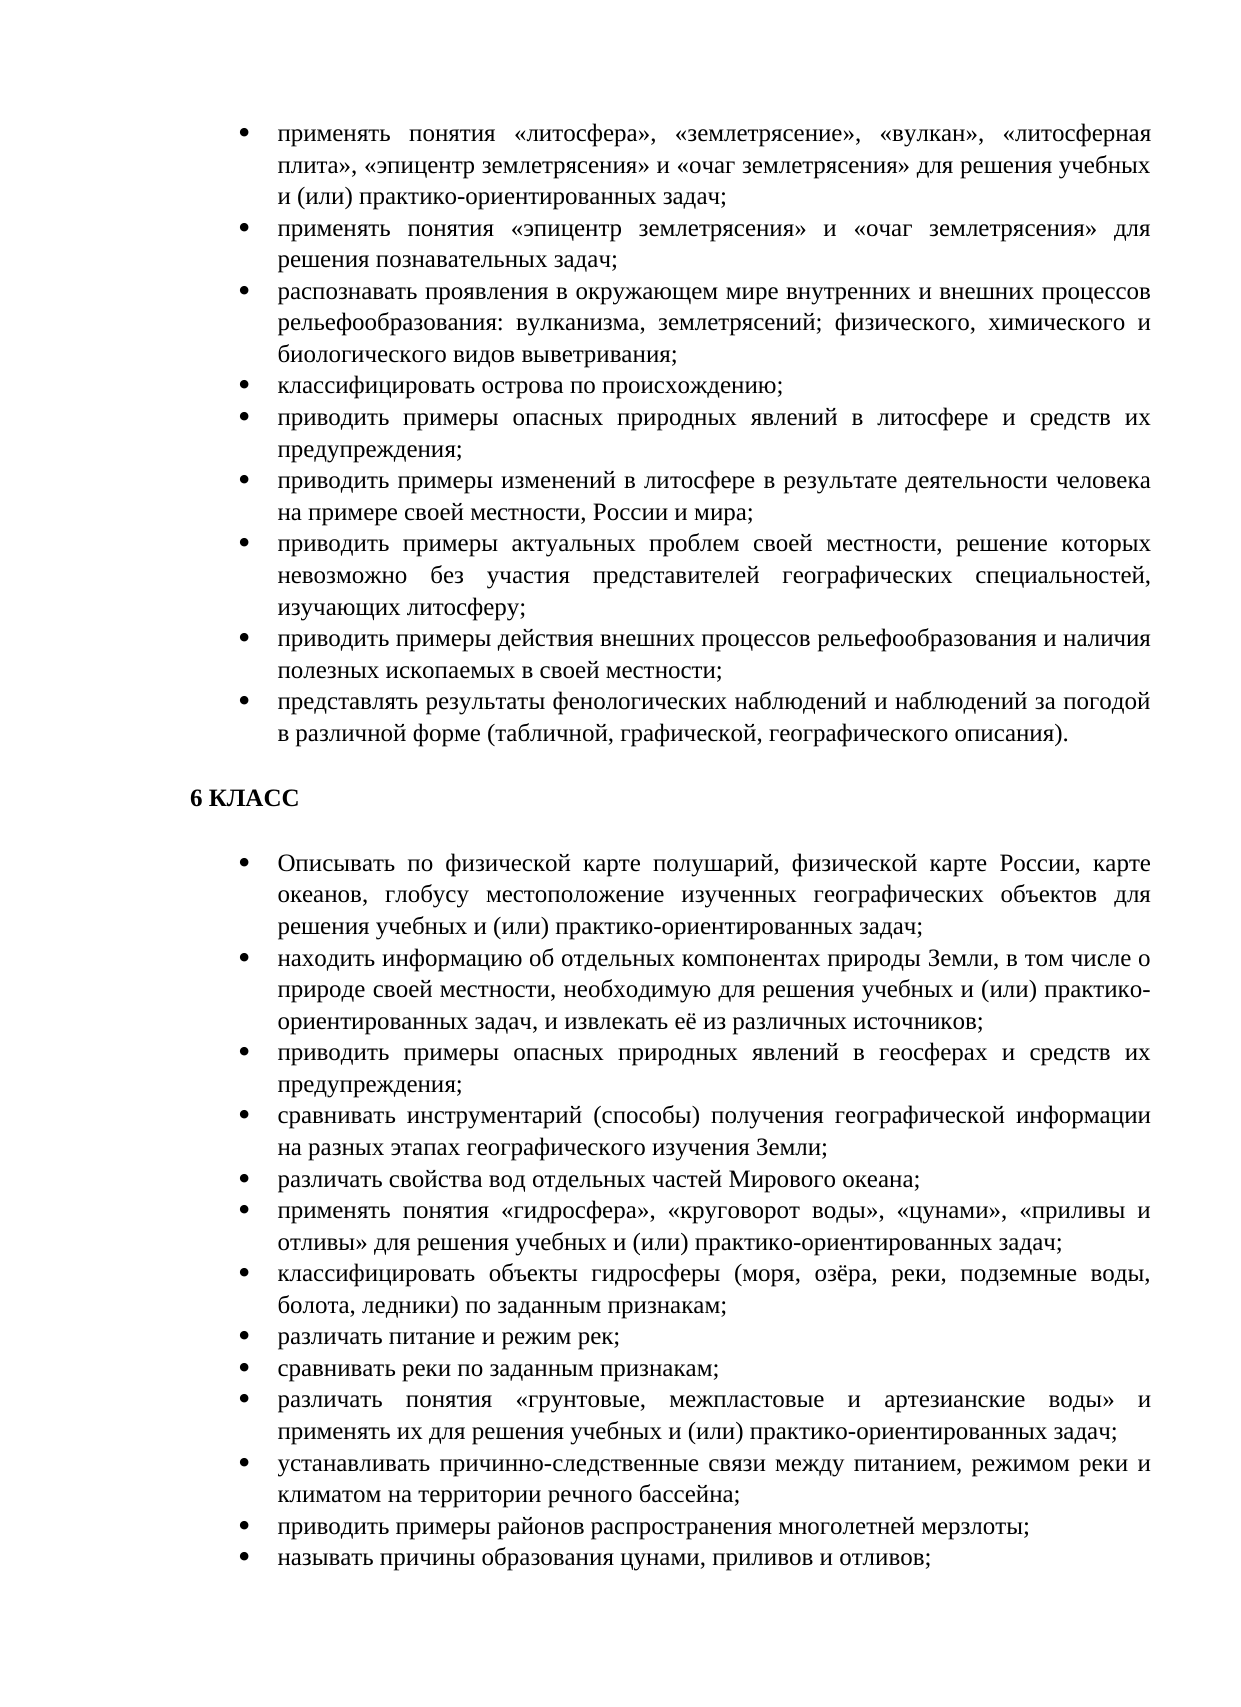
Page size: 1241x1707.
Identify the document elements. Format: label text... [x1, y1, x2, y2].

list применять понятия «гидросфера», «круговорот воды», «цунами», «приливы и отливы» для решения учебных и (или) практико-ориентированных задач; [240, 1195, 1152, 1256]
list приводить примеры районов распространения многолетней мерзлоты; [240, 1511, 1152, 1539]
list различать понятия «грунтовые, межпластовые и артезианские воды» и применять их для решения учебных и (или) практико-ориентированных задач; [240, 1384, 1152, 1445]
text 6 КЛАСС [190, 783, 1152, 812]
list Описывать по физической карте полушарий, физической карте России, карте океанов, глобусу местоположение изученных географических объектов для решения учебных и (или) практико-ориентированных задач; [240, 848, 1152, 940]
list классифицировать объекты гидросферы (моря, озёра, реки, подземные воды, болота, ледники) по заданным признакам; [240, 1258, 1152, 1319]
list находить информацию об отдельных компонентах природы Земли, в том числе о природе своей местности, необходимую для решения учебных и (или) практико-ориентированных задач, и извлекать её из различных источников; [240, 943, 1152, 1034]
list приводить примеры опасных природных явлений в геосферах и средств их предупреждения; [240, 1037, 1152, 1098]
list устанавливать причинно-следственные связи между питанием, режимом реки и климатом на территории речного бассейна; [240, 1448, 1152, 1508]
list сравнивать инструментарий (способы) получения географической информации на разных этапах географического изучения Земли; [240, 1101, 1152, 1161]
list называть причины образования цунами, приливов и отливов; [240, 1542, 1152, 1571]
list различать питание и режим рек; [240, 1321, 1152, 1350]
list приводить примеры актуальных проблем своей местности, решение которых невозможно без участия представителей географических специальностей, изучающих литосферу; [240, 528, 1152, 620]
list распознавать проявления в окружающем мире внутренних и внешних процессов рельефообразования: вулканизма, землетрясений; физического, химического и биологического видов выветривания; [240, 276, 1152, 368]
list приводить примеры изменений в литосфере в результате деятельности человека на примере своей местности, России и мира; [240, 465, 1152, 526]
list классифицировать острова по происхождению; [240, 371, 1152, 399]
list представлять результаты фенологических наблюдений и наблюдений за погодой в различной форме (табличной, графической, географического описания). [240, 686, 1152, 747]
list применять понятия «литосфера», «землетрясение», «вулкан», «литосферная плита», «эпицентр землетрясения» и «очаг землетрясения» для решения учебных и (или) практико-ориентированных задач; [240, 118, 1152, 210]
list приводить примеры действия внешних процессов рельефообразования и наличия полезных ископаемых в своей местности; [240, 623, 1152, 683]
list сравнивать реки по заданным признакам; [240, 1353, 1152, 1382]
list применять понятия «эпицентр землетрясения» и «очаг землетрясения» для решения познавательных задач; [240, 213, 1152, 273]
list приводить примеры опасных природных явлений в литосфере и средств их предупреждения; [240, 402, 1152, 462]
list различать свойства вод отдельных частей Мирового океана; [240, 1164, 1152, 1192]
